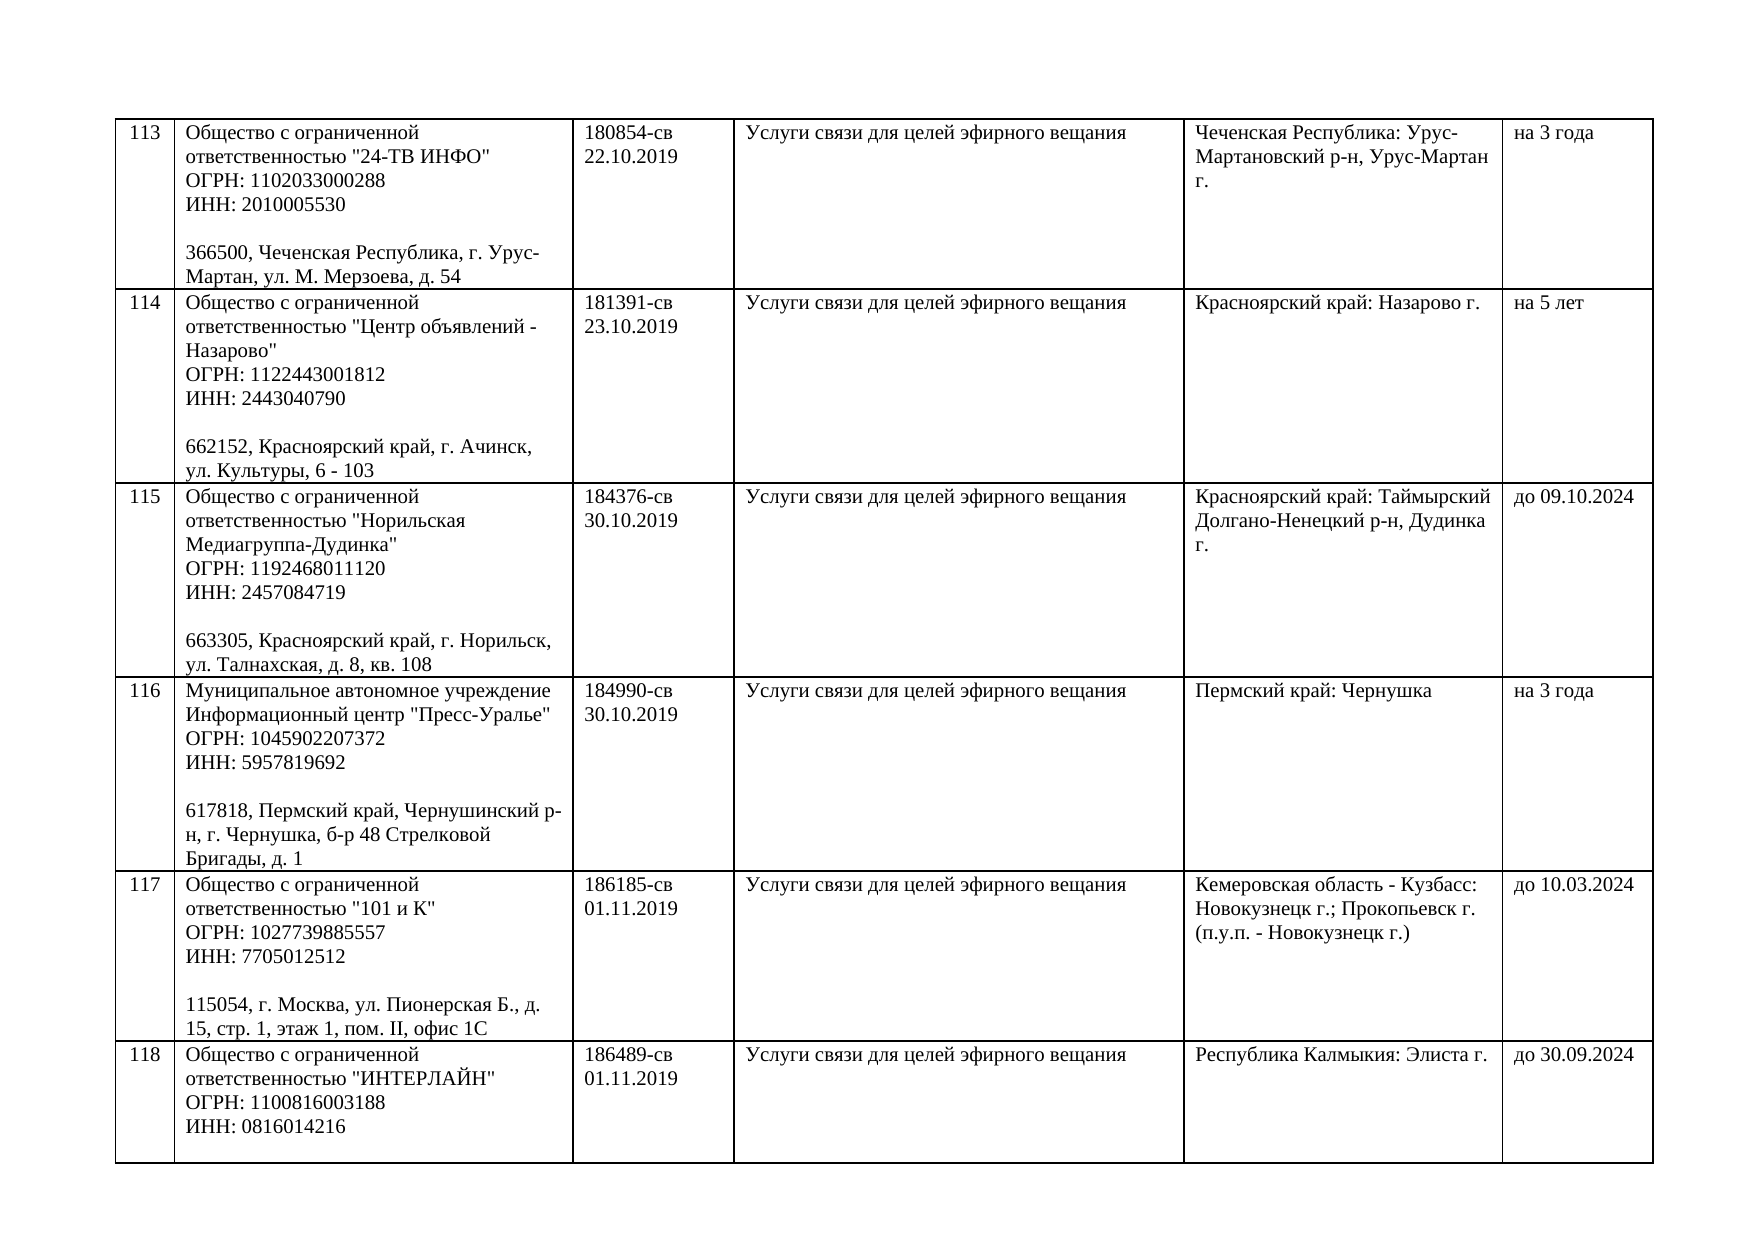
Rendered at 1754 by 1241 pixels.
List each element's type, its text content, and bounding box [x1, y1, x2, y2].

table_cell Услуги связи для целей эфирного вещания [735, 872, 1183, 1040]
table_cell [735, 1042, 1183, 1162]
table_cell Услуги связи для целей эфирного вещания [735, 678, 1183, 870]
table_cell 184376-св 30.10.2019 [574, 484, 733, 676]
table_cell Красноярский край: Таймырский Долгано-Ненецкий р-н, Дудинка г. [1185, 484, 1502, 676]
table_cell на 3 года [1503, 120, 1652, 288]
table_cell Общество с ограниченной ответственностью "Центр объявлений - Назарово" ОГРН: 1122443001812 ИНН: 2443040790 662152, Красноярский край, г. Ачинск, ул. Культуры, 6 - 103 [175, 290, 572, 482]
table_cell Общество с ограниченной ответственностью "101 и К" ОГРН: 1027739885557 ИНН: 7705012512 115054, г. Москва, ул. Пионерская Б., д. 15, стр. 1, этаж 1, пом. II, офис 1С [175, 872, 572, 1040]
table_cell Услуги связи для целей эфирного вещания [735, 120, 1183, 288]
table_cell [1185, 1042, 1502, 1162]
table_cell до 10.03.2024 [1503, 872, 1652, 1040]
table_cell Услуги связи для целей эфирного вещания [735, 290, 1183, 482]
table_cell до 09.10.2024 [1503, 484, 1652, 676]
table_cell на 3 года [1503, 678, 1652, 870]
table_cell Общество с ограниченной ответственностью "Норильская Медиагруппа-Дудинка" ОГРН: 1192468011120 ИНН: 2457084719 663305, Красноярский край, г. Норильск, ул. Талнахская, д. 8, кв. 108 [175, 484, 572, 676]
table_cell Кемеровская область - Кузбасс: Новокузнецк г.; Прокопьевск г. (п.у.п. - Новокузнецк г.) [1185, 872, 1502, 1040]
table_cell до 30.09.2024 [1503, 1042, 1652, 1162]
table_cell 114 [116, 290, 174, 482]
table_cell 181391-св 23.10.2019 [574, 290, 733, 482]
table_cell 117 [116, 872, 174, 1040]
table_cell 184990-св 30.10.2019 [574, 678, 733, 870]
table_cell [175, 1042, 572, 1162]
table_cell Красноярский край: Назарово г. [1185, 290, 1502, 482]
table_cell Услуги связи для целей эфирного вещания [735, 484, 1183, 676]
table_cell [574, 1042, 733, 1162]
table_cell Чеченская Республика: Урус-Мартановский р-н, Урус-Мартан г. [1185, 120, 1502, 288]
table_cell Общество с ограниченной ответственностью "24-ТВ ИНФО" ОГРН: 1102033000288 ИНН: 2010005530 366500, Чеченская Республика, г. Урус-Мартан, ул. М. Мерзоева, д. 54 [175, 120, 572, 288]
table_cell на 5 лет [1503, 290, 1652, 482]
table_cell 115 [116, 484, 174, 676]
table_cell 186185-св 01.11.2019 [574, 872, 733, 1040]
table_cell 113 [116, 120, 174, 288]
table_cell 116 [116, 678, 174, 870]
table_cell 180854-св 22.10.2019 [574, 120, 733, 288]
table_cell Муниципальное автономное учреждение Информационный центр "Пресс-Уралье" ОГРН: 1045902207372 ИНН: 5957819692 617818, Пермский край, Чернушинский р-н, г. Чернушка, б-р 48 Стрелковой Бригады, д. 1 [175, 678, 572, 870]
table_cell 118 [116, 1042, 174, 1162]
table_cell Пермский край: Чернушка [1185, 678, 1502, 870]
